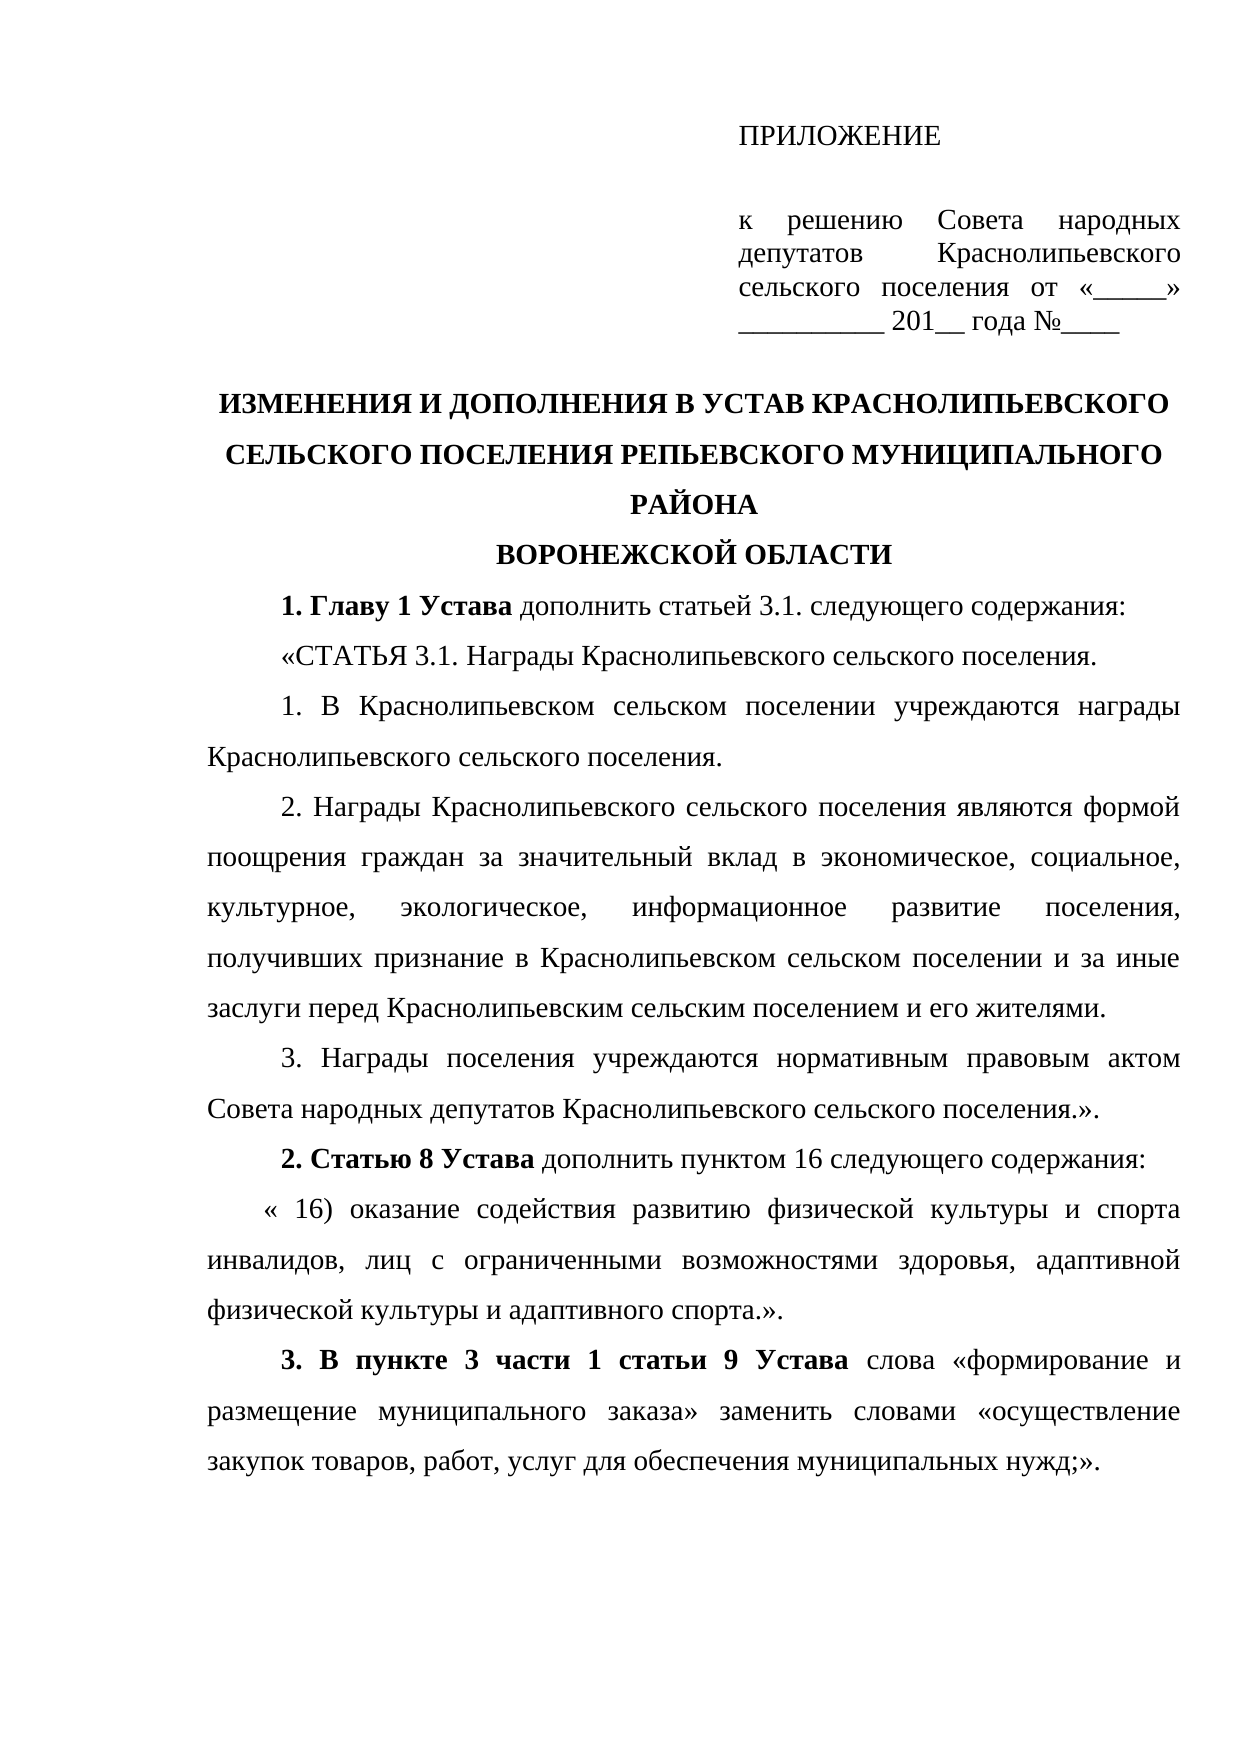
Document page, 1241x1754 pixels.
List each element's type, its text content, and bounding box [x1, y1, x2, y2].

text 3. Награды поселения учреждаются нормативным правовым актом Совета народных депутатов Краснолипьевского сельского поселения.». [207, 1041, 1181, 1124]
text 1. Главу 1 Устава дополнить статьей 3.1. следующего содержания: [207, 588, 1181, 621]
text 1. В Краснолипьевском сельском поселении учреждаются награды Краснолипьевского сельского поселения. [207, 688, 1181, 772]
text к решению Совета народных депутатов Краснолипьевского сельского поселения от «_____» __________ 201__ года №____ [738, 202, 1181, 336]
text 2. Статью 8 Устава дополнить пунктом 16 следующего содержания: [207, 1141, 1181, 1175]
text 3. В пункте 3 части 1 статьи 9 Устава слова «формирование и размещение муниципального заказа» заменить словами «осуществление закупок товаров, работ, услуг для обеспечения муниципальных нужд;». [207, 1342, 1181, 1477]
text ВОРОНЕЖСКОЙ ОБЛАСТИ [207, 537, 1181, 571]
text ИЗМЕНЕНИЯ И ДОПОЛНЕНИЯ В УСТАВ КРАСНОЛИПЬЕВСКОГО СЕЛЬСКОГО ПОСЕЛЕНИЯ РЕПЬЕВСКОГО МУНИЦИПАЛЬНОГО РАЙОНА [207, 386, 1181, 521]
text « 16) оказание содействия развитию физической культуры и спорта инвалидов, лиц с ограниченными возможностями здоровья, адаптивной физической культуры и адаптивного спорта.». [207, 1191, 1181, 1326]
text Приложение [738, 118, 1181, 152]
text «СТАТЬЯ 3.1. Награды Краснолипьевского сельского поселения. [207, 638, 1181, 672]
text 2. Награды Краснолипьевского сельского поселения являются формой поощрения граждан за значительный вклад в экономическое, социальное, культурное, экологическое, информационное развитие поселения, получивших признание в Краснолипьевском сельском поселении и за иные заслуги перед Краснолипьевским сельским поселением и его жителями. [207, 789, 1181, 1024]
